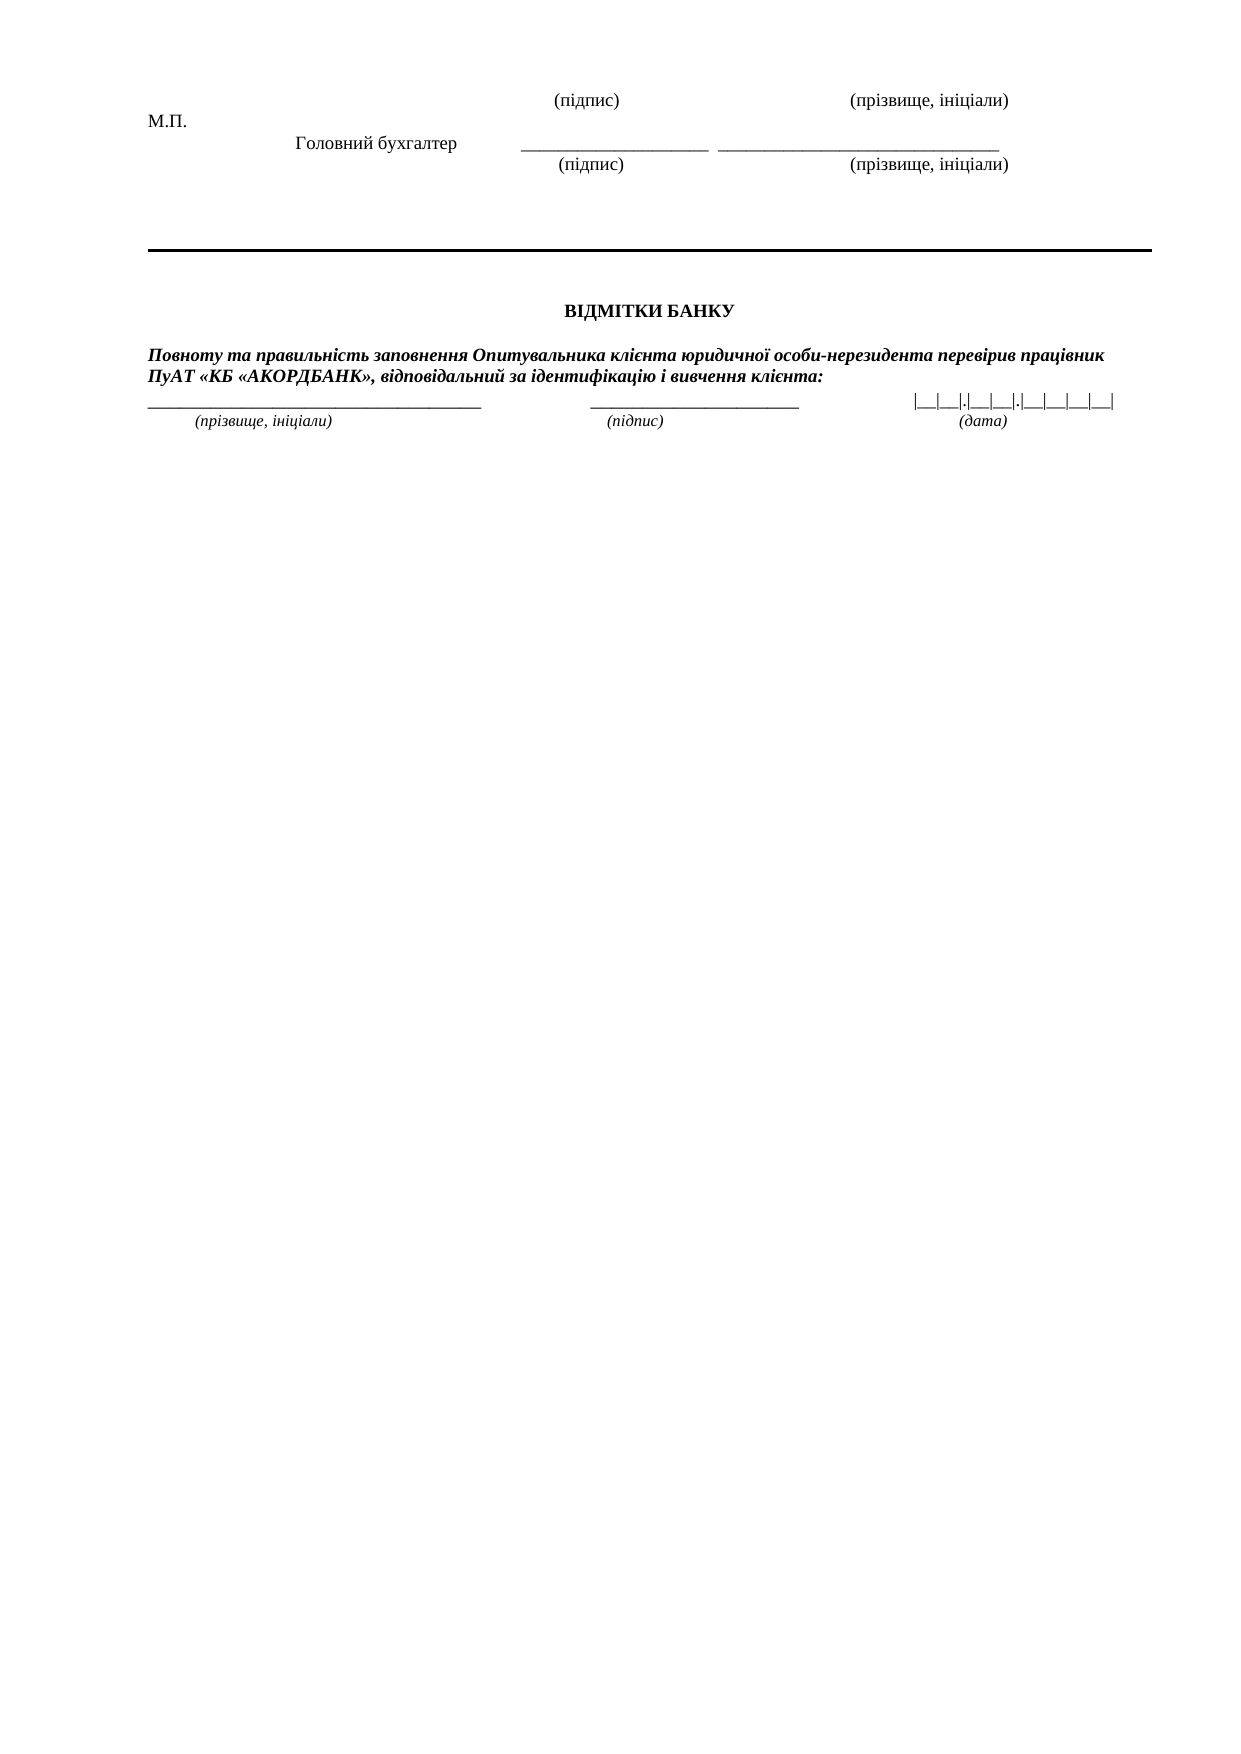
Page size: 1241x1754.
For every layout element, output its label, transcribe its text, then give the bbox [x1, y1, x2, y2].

text (прізвище, ініціали) (підпис) (дата) [183, 411, 1152, 430]
text Повноту та правильність заповнення Опитувальника клієнта юридичної особи-нерезидента перевірив працівник ПуАТ «КБ «АКОРДБАНК», відповідальний за ідентифікацію і вивчення клієнта: [148, 343, 1152, 387]
text (підпис) (прізвище, ініціали) [443, 153, 1149, 175]
text Головний бухгалтер ____________________ ______________________________ [148, 132, 1149, 153]
text ВІДМІТКИ БАНКУ [148, 300, 1152, 322]
text (підпис) (прізвище, ініціали) [148, 88, 1149, 110]
text М.П. [148, 110, 1149, 132]
text ________________________________ ____________________ |__|__|.|__|__|.|__|__|__|__| [148, 387, 1152, 411]
